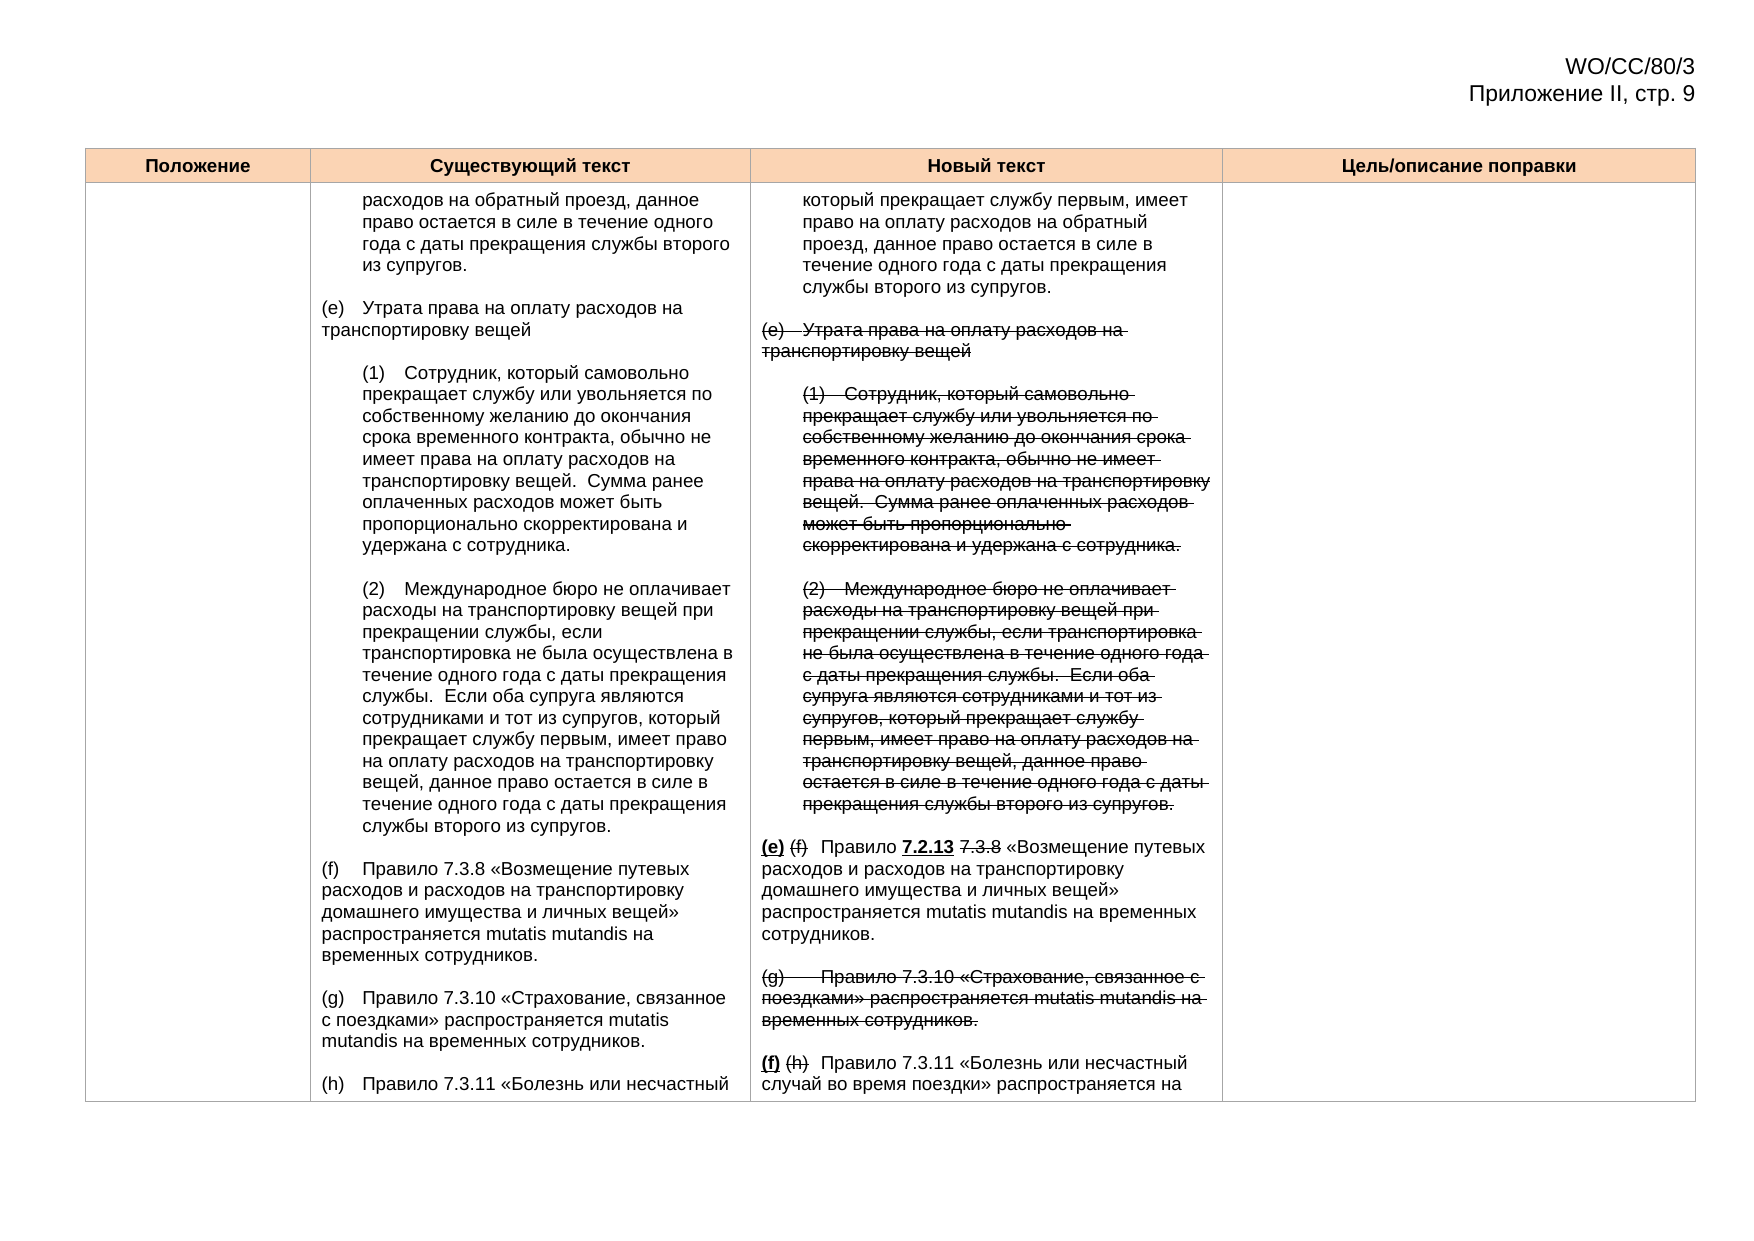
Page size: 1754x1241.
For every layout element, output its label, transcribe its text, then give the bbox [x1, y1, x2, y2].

table_header Существующий текст [311, 149, 750, 182]
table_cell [1223, 183, 1695, 1101]
table_header Цель/описание поправки [1223, 149, 1695, 182]
table_header Новый текст [751, 149, 1222, 182]
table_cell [751, 183, 1222, 1101]
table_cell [86, 183, 310, 1101]
table_header Положение [86, 149, 310, 182]
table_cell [311, 183, 750, 1101]
